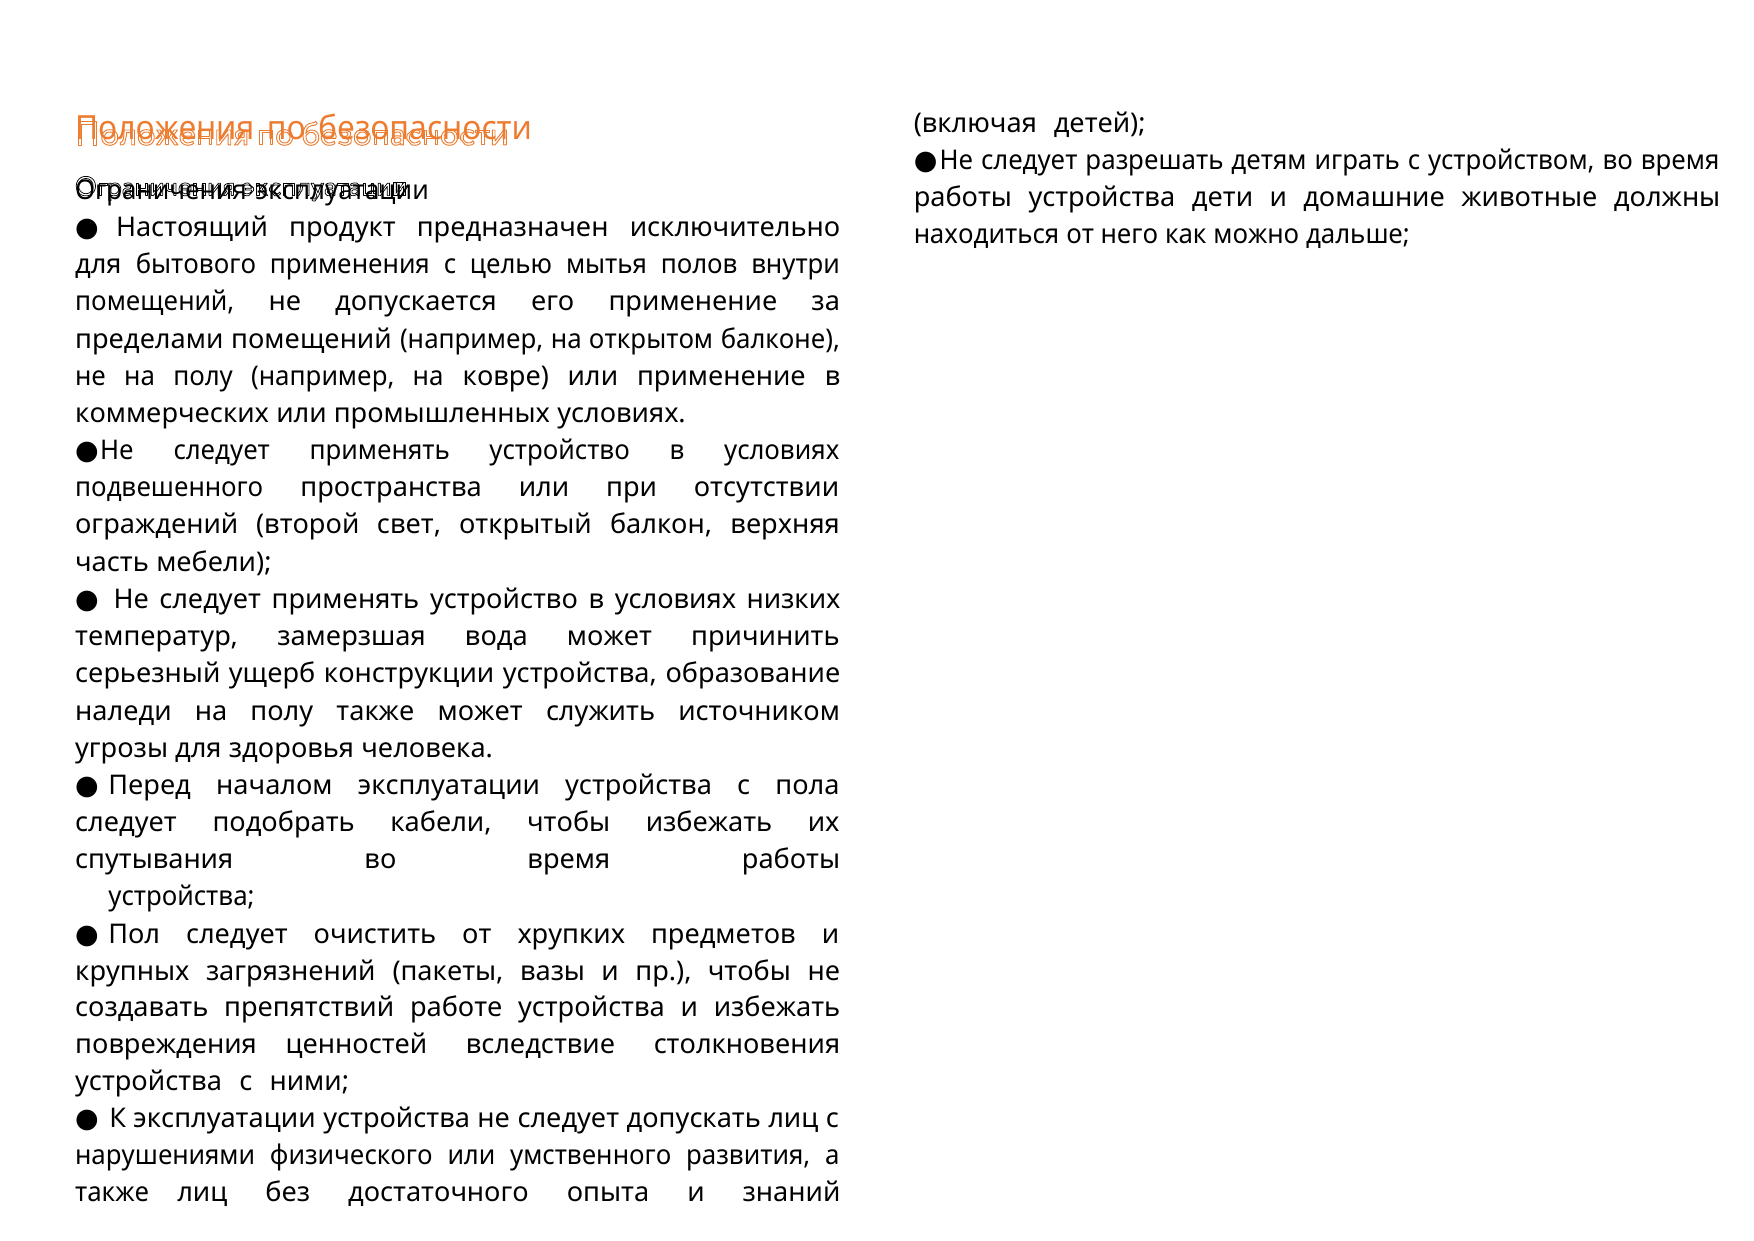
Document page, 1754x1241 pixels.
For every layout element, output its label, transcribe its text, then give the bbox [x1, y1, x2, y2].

list Не следует применять устройство в условиях подвешенного пространства или при отсутствии ограждений (второй свет, открытый балкон, верхняя часть мебели); [75, 431, 840, 579]
list К эксплуатации устройства не следует допускать лиц с нарушениями физического или умственного развития, а также лиц без достаточного опыта и знаний (включая детей); [75, 1098, 840, 1209]
list Перед началом эксплуатации устройства с пола следует подобрать кабели, чтобы избежать их спутывания во время работы устройства; [75, 765, 840, 914]
list Не следует разрешать детям играть с устройством, во время работы устройства дети и домашние животные должны находиться от него как можно дальше; [913, 141, 1720, 251]
list Не следует применять устройство в условиях низких температур, замерзшая вода может причинить серьезный ущерб конструкции устройства, образование наледи на полу также может служить источником угрозы для здоровья человека. [75, 579, 840, 765]
text Положения по безопасности [75, 104, 844, 149]
text Ограничения эксплуатации [75, 170, 844, 207]
list К эксплуатации устройства не следует допускать лиц с нарушениями физического или умственного развития, а также лиц без достаточного опыта и знаний (включая детей); [913, 104, 1721, 141]
list Настоящий продукт предназначен исключительно для бытового применения с целью мытья полов внутри помещений, не допускается его применение за пределами помещений (например, на открытом балконе), не на полу (например, на ковре) или применение в коммерческих или промышленных условиях. [75, 207, 840, 430]
list Пол следует очистить от хрупких предметов и крупных загрязнений (пакеты, вазы и пр.), чтобы не создавать препятствий работе устройства и избежать повреждения ценностей вследствие столкновения устройства с ними; [75, 914, 840, 1098]
